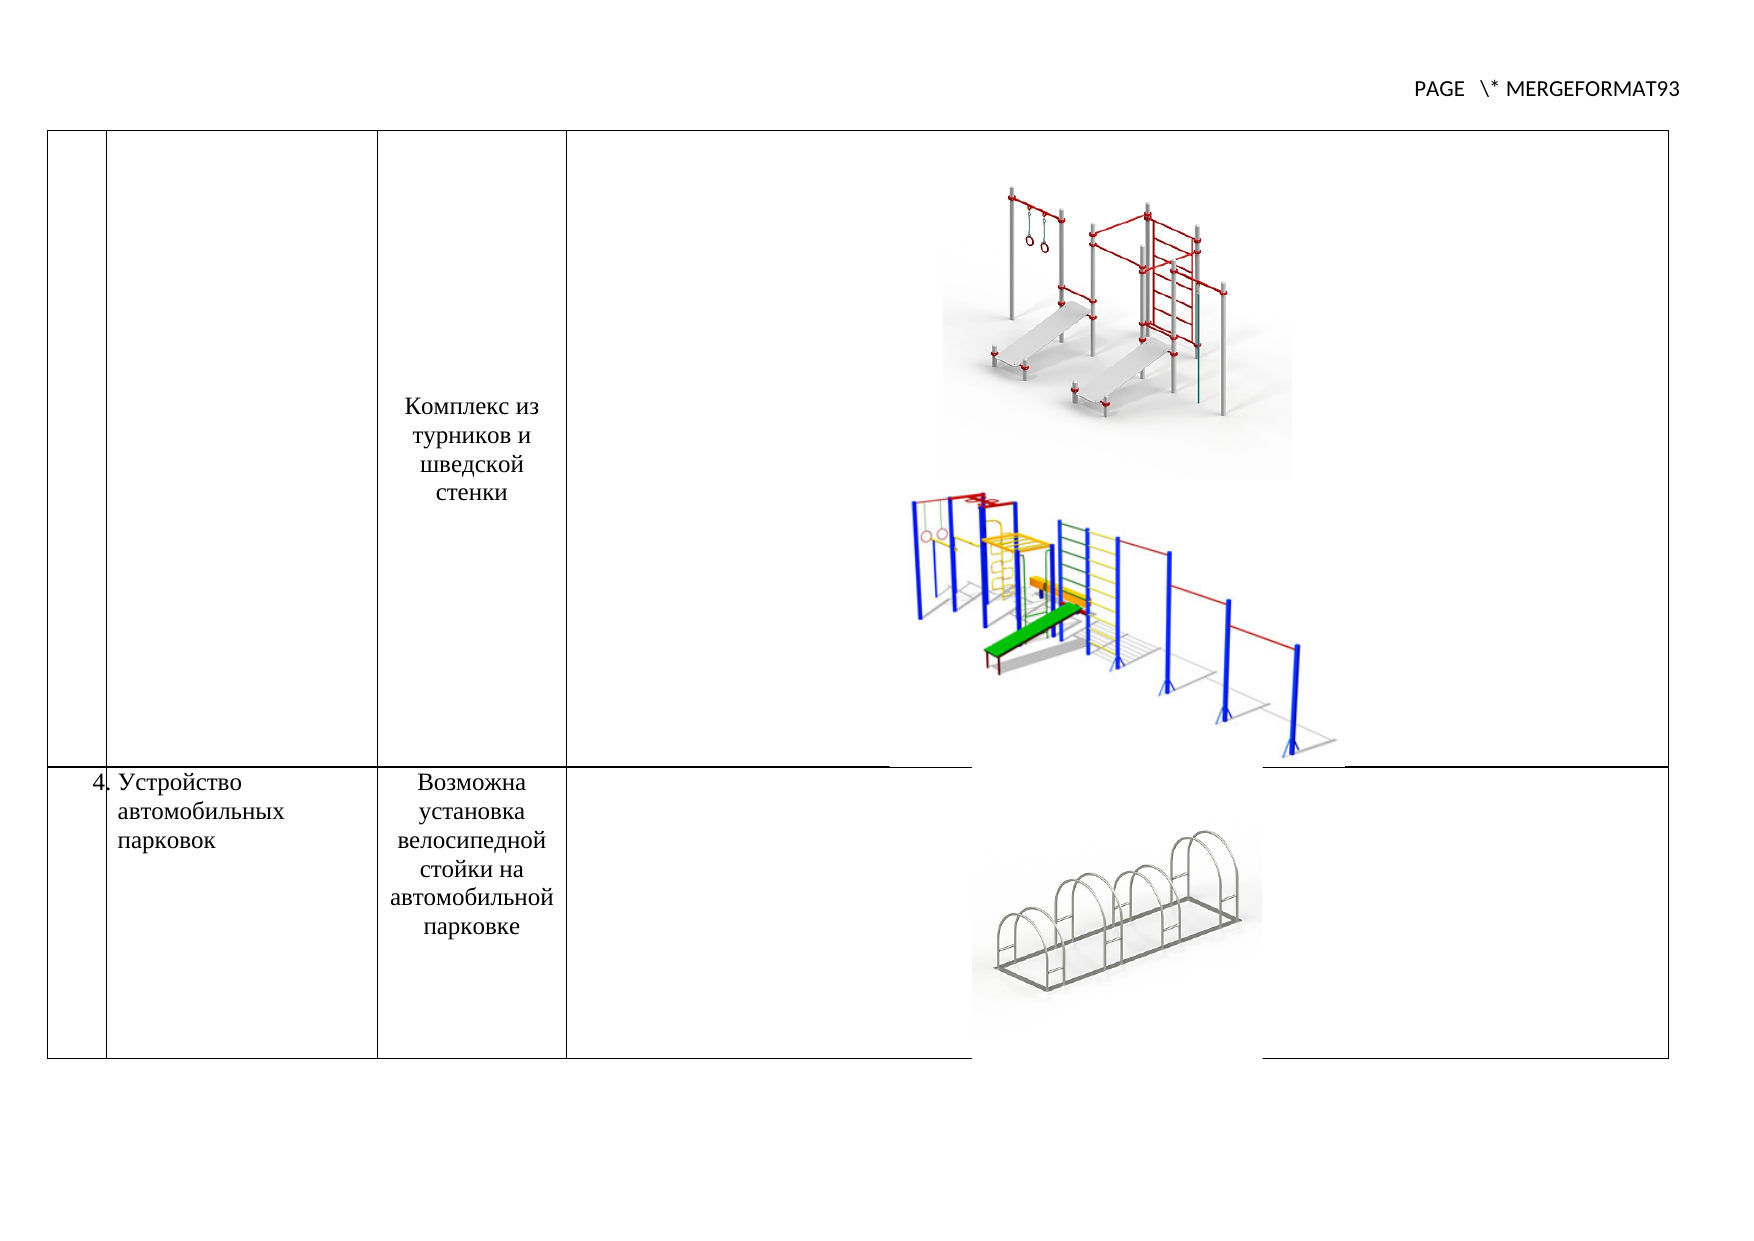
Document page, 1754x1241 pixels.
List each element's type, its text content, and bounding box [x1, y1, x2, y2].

table_cell [48, 768, 106, 1058]
table_cell [567, 768, 972, 1058]
table_cell [1293, 131, 1668, 766]
table_cell Комплекс из турников и шведской стенки [378, 131, 566, 766]
table_cell [1263, 768, 1668, 1058]
table_cell Устройство автомобильных парковок [107, 768, 377, 1058]
table_cell [48, 131, 106, 766]
table_cell Возможна установка велосипедной стойки на автомобильной парковке [378, 768, 566, 1058]
table_cell [567, 131, 942, 766]
picture [889, 131, 1345, 1059]
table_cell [107, 131, 377, 766]
